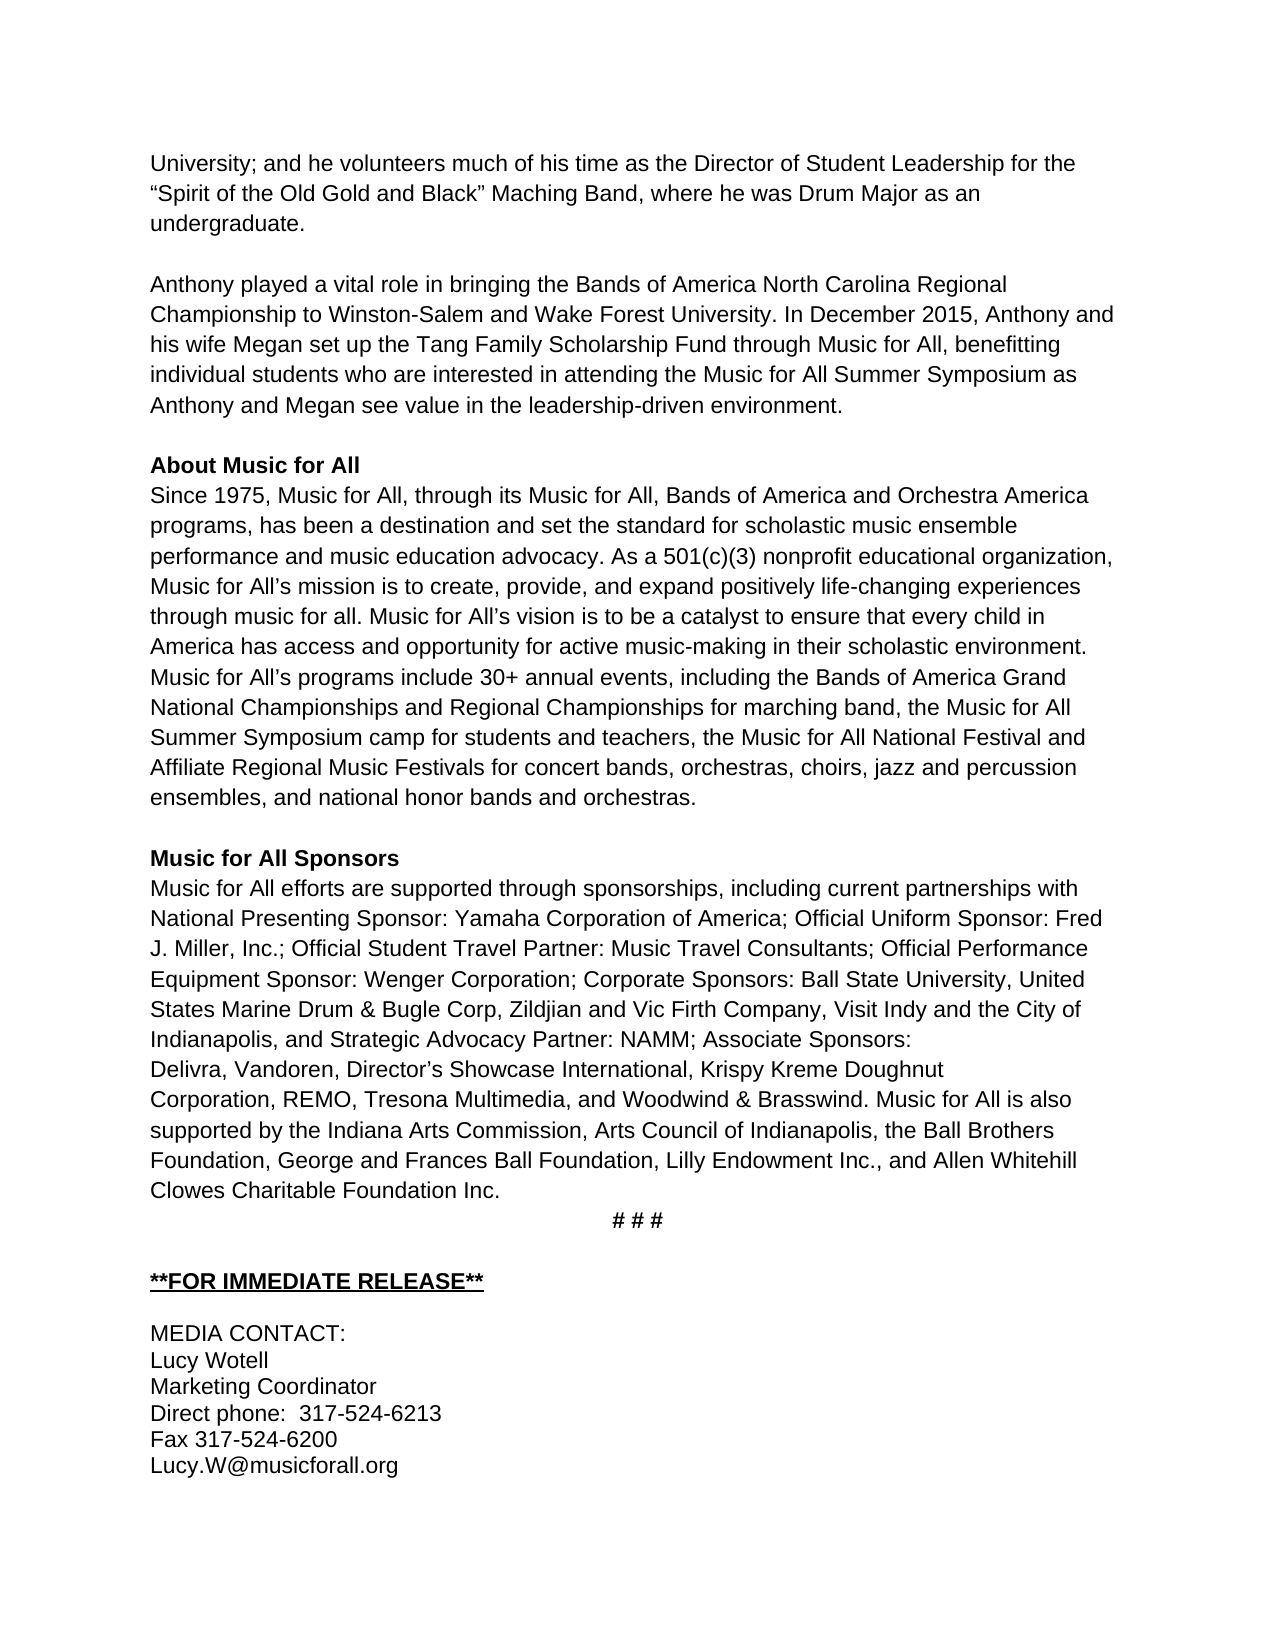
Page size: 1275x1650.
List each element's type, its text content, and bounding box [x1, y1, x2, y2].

text Music for All Sponsors [150, 845, 1125, 871]
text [150, 150, 1125, 237]
text **FOR IMMEDIATE RELEASE** [150, 1268, 1125, 1294]
text MEDIA CONTACT: [150, 1320, 1125, 1347]
text # # # [150, 1207, 1125, 1234]
text Music for All efforts are supported through sponsorships, including current partnerships with National Presenting Sponsor: Yamaha Corporation of America; Official Uniform Sponsor: Fred J. Miller, Inc.; Official Student Travel Partner: Music Travel Consultants; Official Performance Equipment Sponsor: Wenger Corporation; Corporate Sponsors: Ball State University, United States Marine Drum & Bugle Corp, Zildjian and Vic Firth Company, Visit Indy and the City of Indianapolis, and Strategic Advocacy Partner: NAMM; Associate Sponsors: Delivra, Vandoren, Director’s Showcase International, Krispy Kreme Doughnut Corporation, REMO, Tresona Multimedia, and Woodwind & Brasswind. Music for All is also supported by the Indiana Arts Commission, Arts Council of Indianapolis, the Ball Brothers Foundation, George and Frances Ball Foundation, Lilly Endowment Inc., and Allen Whitehill Clowes Charitable Foundation Inc. [150, 875, 1125, 1203]
text Anthony played a vital role in bringing the Bands of America North Carolina Regional Championship to Winston-Salem and Wake Forest University. In December 2015, Anthony and his wife Megan set up the Tang Family Scholarship Fund through Music for All, benefitting individual students who are interested in attending the Music for All Summer Symposium as Anthony and Megan see value in the leadership-driven environment. [150, 271, 1125, 418]
text Lucy.W@musicforall.org [150, 1452, 1125, 1478]
text About Music for All Since 1975, Music for All, through its Music for All, Bands of America and Orchestra America programs, has been a destination and set the standard for scholastic music ensemble performance and music education advocacy. As a 501(c)(3) nonprofit educational organization, Music for All’s mission is to create, provide, and expand positively life-changing experiences through music for all. Music for All’s vision is to be a catalyst to ensure that every child in America has access and opportunity for active music-making in their scholastic environment. Music for All’s programs include 30+ annual events, including the Bands of America Grand National Championships and Regional Championships for marching band, the Music for All Summer Symposium camp for students and teachers, the Music for All National Festival and Affiliate Regional Music Festivals for concert bands, orchestras, choirs, jazz and percussion ensembles, and national honor bands and orchestras. [150, 452, 1125, 811]
text Lucy Wotell Marketing Coordinator Direct phone: 317-524-6213 Fax 317-524-6200 [150, 1347, 1125, 1452]
